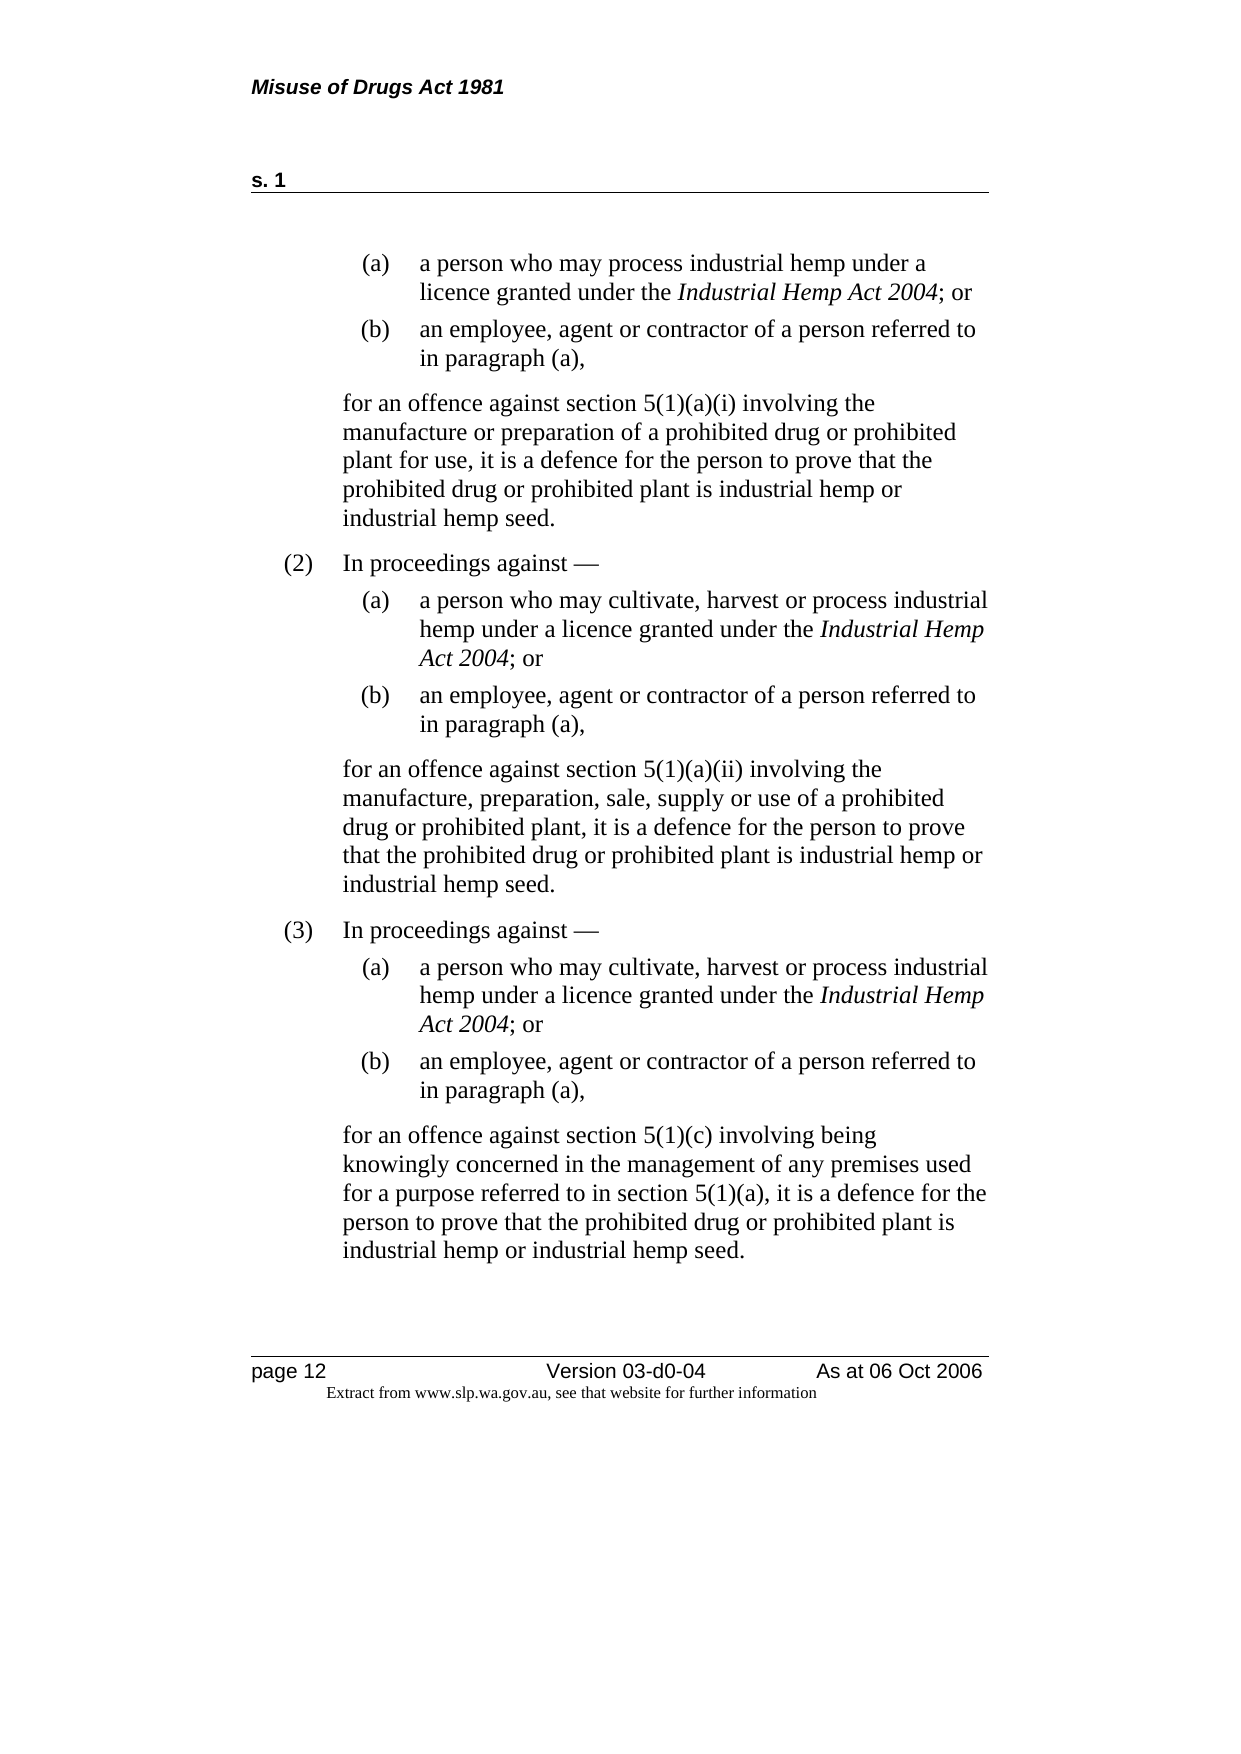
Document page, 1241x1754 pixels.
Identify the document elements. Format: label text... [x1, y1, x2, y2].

text (3) In proceedings against — [251, 915, 989, 943]
text (2) In proceedings against — [251, 548, 989, 577]
text for an offence against section 5(1)(a)(ii) involving the manufacture, preparation, sale, supply or use of a prohibited drug or prohibited plant, it is a defence for the person to prove that the prohibited drug or prohibited plant is industrial hemp or industrial hemp seed. [251, 754, 989, 898]
text (a) a person who may process industrial hemp under a licence granted under the Industrial Hemp Act 2004; or [251, 248, 989, 306]
text for an offence against section 5(1)(a)(i) involving the manufacture or preparation of a prohibited drug or prohibited plant for use, it is a defence for the person to prove that the prohibited drug or prohibited plant is industrial hemp or industrial hemp seed. [251, 388, 989, 532]
text (b) an employee, agent or contractor of a person referred to in paragraph (a), [251, 314, 989, 371]
text (a) a person who may cultivate, harvest or process industrial hemp under a licence granted under the Industrial Hemp Act 2004; or [251, 586, 989, 672]
text (b) an employee, agent or contractor of a person referred to in paragraph (a), [251, 1046, 989, 1104]
text (a) a person who may cultivate, harvest or process industrial hemp under a licence granted under the Industrial Hemp Act 2004; or [251, 952, 989, 1038]
text for an offence against section 5(1)(c) involving being knowingly concerned in the management of any premises used for a purpose referred to in section 5(1)(a), it is a defence for the person to prove that the prohibited drug or prohibited plant is industrial hemp or industrial hemp seed. [251, 1121, 989, 1264]
text (b) an employee, agent or contractor of a person referred to in paragraph (a), [251, 680, 989, 738]
